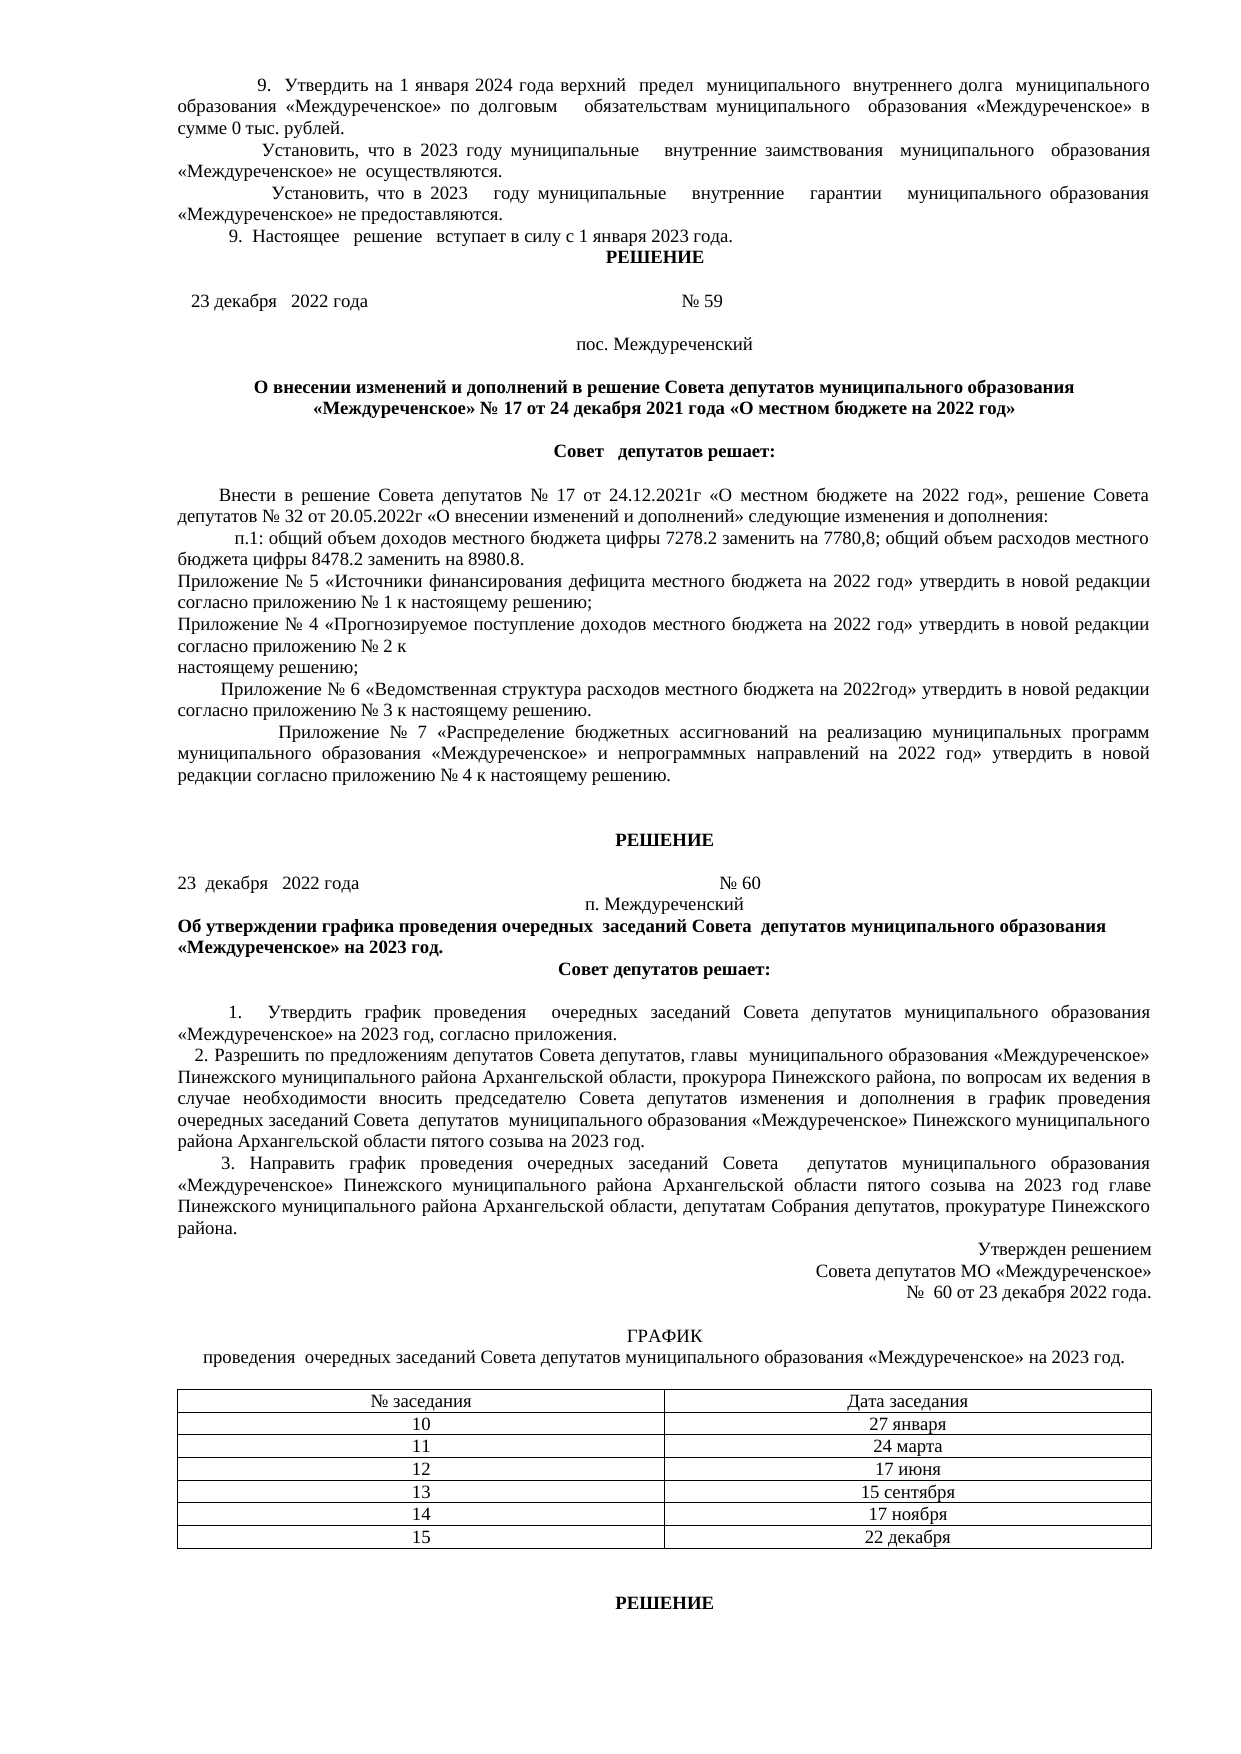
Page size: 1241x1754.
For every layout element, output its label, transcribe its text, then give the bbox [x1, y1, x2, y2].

text Совета депутатов МО «Междуреченское» [177, 1260, 1152, 1281]
text Совет депутатов решает: [177, 958, 1152, 979]
text Приложение № 4 «Прогнозируемое поступление доходов местного бюджета на 2022 год» утвердить в новой редакции согласно приложению № 2 к [177, 613, 1152, 656]
table_cell 12 [178, 1458, 664, 1479]
text О внесении изменений и дополнений в решение Совета депутатов муниципального образования «Междуреченское» № 17 от 24 декабря 2021 года «О местном бюджете на 2022 год» [177, 376, 1152, 419]
text ГРАФИК [177, 1324, 1152, 1346]
text настоящему решению; [177, 656, 1152, 678]
text 23 декабря 2022 года № 60 [177, 872, 1152, 893]
text РЕШЕНИЕ [177, 828, 1152, 850]
text Внести в решение Совета депутатов № 17 от 24.12.2021г «О местном бюджете на 2022 год», решение Совета депутатов № 32 от 20.05.2022г «О внесении изменений и дополнений» следующие изменения и дополнения: [177, 483, 1152, 527]
text пос. Междуреченский [177, 333, 1152, 354]
text Об утверждении графика проведения очередных заседаний Совета депутатов муниципального образования «Междуреченское» на 2023 год. [177, 915, 1152, 958]
text Утвержден решением [177, 1238, 1152, 1260]
subtitle РЕШЕНИЕ [222, 246, 1088, 268]
table_header № заседания [178, 1390, 664, 1412]
table_cell 15 [178, 1526, 664, 1547]
text № 60 от 23 декабря 2022 года. [177, 1281, 1152, 1303]
table_cell 24 марта [665, 1435, 1151, 1457]
table_cell 13 [178, 1481, 664, 1502]
text Приложение № 5 «Источники финансирования дефицита местного бюджета на 2022 год» утвердить в новой редакции согласно приложению № 1 к настоящему решению; [177, 570, 1152, 613]
text проведения очередных заседаний Совета депутатов муниципального образования «Междуреченское» на 2023 год. [177, 1346, 1152, 1368]
table_header Дата заседания [665, 1390, 1151, 1412]
table_cell 17 ноября [665, 1503, 1151, 1525]
text Установить, что в 2023 году муниципальные внутренние заимствования муниципального образования «Междуреченское» не осуществляются. [177, 138, 1152, 182]
table_cell 14 [178, 1503, 664, 1525]
text 9. Настоящее решение вступает в силу с 1 января 2023 года. [177, 225, 1152, 246]
table_cell 17 июня [665, 1458, 1151, 1479]
text Приложение № 7 «Распределение бюджетных ассигнований на реализацию муниципальных программ муниципального образования «Междуреченское» и непрограммных направлений на 2022 год» утвердить в новой редакции согласно приложению № 4 к настоящему решению. [177, 721, 1152, 785]
text РЕШЕНИЕ [177, 1592, 1152, 1613]
table_cell 22 декабря [665, 1526, 1151, 1547]
table_cell 27 января [665, 1413, 1151, 1434]
text 3. Направить график проведения очередных заседаний Совета депутатов муниципального образования «Междуреченское» Пинежского муниципального района Архангельской области пятого созыва на 2023 год главе Пинежского муниципального района Архангельской области, депутатам Собрания депутатов, прокуратуре Пинежского района. [177, 1152, 1152, 1238]
table_cell 11 [178, 1435, 664, 1457]
text Совет депутатов решает: [177, 440, 1152, 462]
text п. Междуреченский [177, 893, 1152, 915]
text 2. Разрешить по предложениям депутатов Совета депутатов, главы муниципального образования «Междуреченское» Пинежского муниципального района Архангельской области, прокурора Пинежского района, по вопросам их ведения в случае необходимости вносить председателю Совета депутатов изменения и дополнения в график проведения очередных заседаний Совета депутатов муниципального образования «Междуреченское» Пинежского муниципального района Архангельской области пятого созыва на 2023 год. [177, 1044, 1152, 1152]
text 1. Утвердить график проведения очередных заседаний Совета депутатов муниципального образования «Междуреченское» на 2023 год, согласно приложения. [177, 1001, 1152, 1044]
table_cell 10 [178, 1413, 664, 1434]
text п.1: общий объем доходов местного бюджета цифры 7278.2 заменить на 7780,8; общий объем расходов местного бюджета цифры 8478.2 заменить на 8980.8. [177, 527, 1152, 570]
subtitle 23 декабря 2022 года № 59 [191, 289, 1088, 311]
text 9. Утвердить на 1 января 2024 года верхний предел муниципального внутреннего долга муниципального образования «Междуреченское» по долговым обязательствам муниципального образования «Междуреченское» в сумме 0 тыс. рублей. [177, 74, 1152, 138]
text Установить, что в 2023 году муниципальные внутренние гарантии муниципального образования «Междуреченское» не предоставляются. [177, 182, 1152, 225]
text Приложение № 6 «Ведомственная структура расходов местного бюджета на 2022год» утвердить в новой редакции согласно приложению № 3 к настоящему решению. [177, 678, 1152, 721]
table_cell 15 сентября [665, 1481, 1151, 1502]
